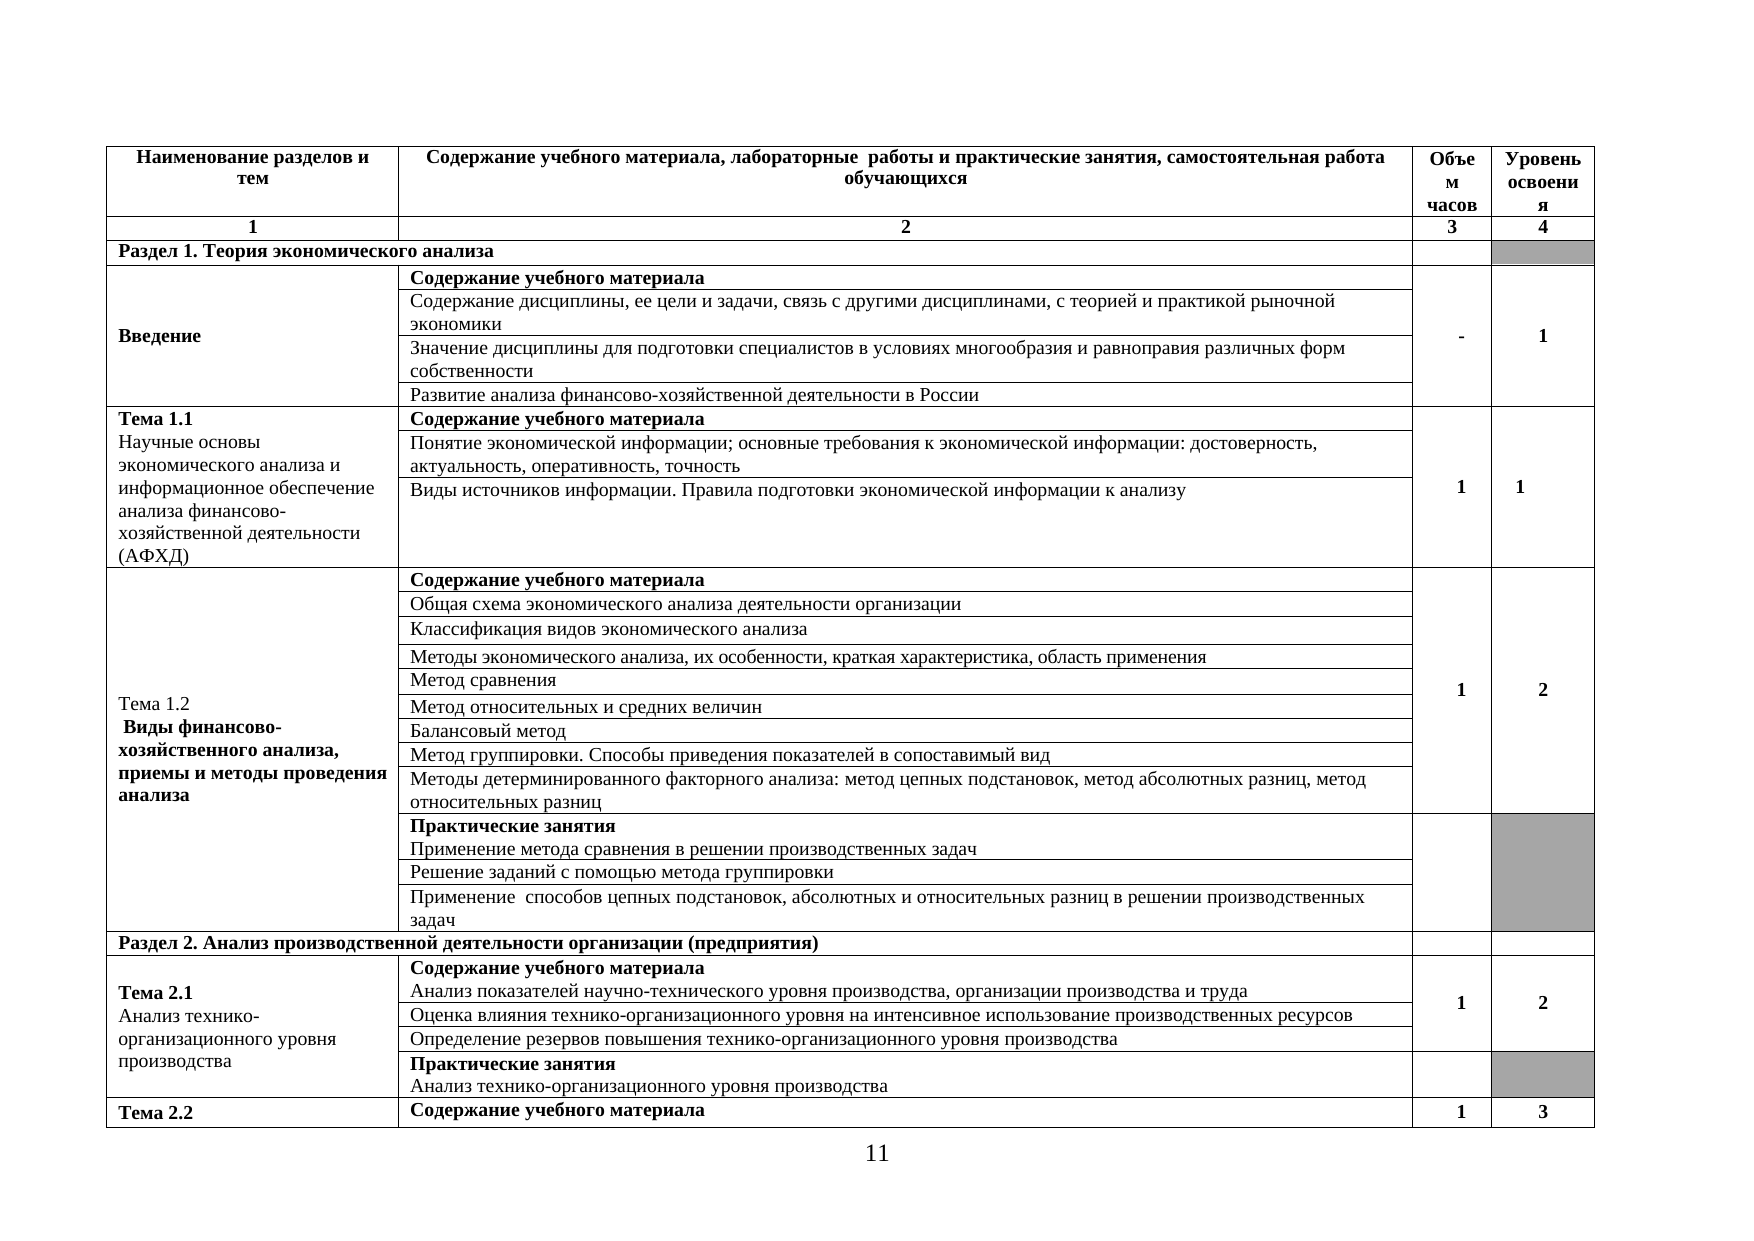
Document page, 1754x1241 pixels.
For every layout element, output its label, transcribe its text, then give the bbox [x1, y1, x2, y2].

table_cell 3 [1413, 217, 1491, 240]
table_cell Содержание учебного материала Анализ показателей научно-технического уровня производства, организации производства и труда [399, 956, 1412, 1002]
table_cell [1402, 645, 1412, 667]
table_cell Метод сравнения [399, 669, 1412, 694]
table_cell Раздел 2. Анализ производственной деятельности организации (предприятия) [107, 932, 1412, 955]
table_cell Определение резервов повышения технико-организационного уровня производства [399, 1027, 1412, 1051]
table_header Содержание учебного материала, лабораторные работы и практические занятия, самостоятельная работа обучающихся [399, 147, 1412, 216]
table_cell [1413, 241, 1491, 264]
table_cell Тема 2.2 Анализ производства и реализации продукции [107, 1098, 398, 1127]
table_cell Решение заданий с помощью метода группировки [399, 860, 1412, 884]
table_cell 4 [1492, 217, 1594, 240]
table_cell 1 [1413, 956, 1491, 1051]
table_cell Балансовый метод [399, 719, 1412, 742]
table_cell 3 [1492, 1098, 1594, 1127]
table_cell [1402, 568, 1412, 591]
table_cell [1492, 932, 1594, 955]
table_cell Содержание учебного материала Анализ объема производства продукции по стоимостным показателям [399, 1098, 1412, 1127]
table_cell Методы детерминированного факторного анализа: метод цепных подстановок, метод абсолютных разниц, метод относительных разниц [399, 767, 1412, 813]
table_cell 1 [1413, 568, 1491, 813]
table_header Уровень освоения [1492, 147, 1594, 216]
table_cell 1 [107, 217, 398, 240]
table_cell [1413, 814, 1491, 931]
table_cell Классификация видов экономического анализа [399, 617, 1412, 643]
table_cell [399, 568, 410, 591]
table_cell 2 [1492, 956, 1594, 1051]
table_header Наименование разделов и тем [107, 147, 398, 216]
table_cell Развитие анализа финансово-хозяйственной деятельности в России [399, 383, 1412, 406]
table_cell Содержание учебного материала [399, 407, 1412, 430]
table_cell - [1413, 266, 1491, 406]
table_cell [1492, 814, 1594, 931]
table_cell Метод группировки. Способы приведения показателей в сопоставимый вид [399, 743, 1412, 766]
table_cell 1 [1492, 266, 1594, 406]
table_cell Применение способов цепных подстановок, абсолютных и относительных разниц в решении производственных задач [399, 885, 1412, 931]
table_cell 2 [1492, 568, 1594, 813]
table_cell Виды источников информации. Правила подготовки экономической информации к анализу [399, 478, 1412, 567]
table_cell Раздел 1. Теория экономического анализа [107, 241, 1412, 264]
table_cell Содержание дисциплины, ее цели и задачи, связь с другими дисциплинами, с теорией и практикой рыночной экономики [399, 290, 1412, 335]
table_cell Практические занятия Применение метода сравнения в решении производственных задач [399, 814, 1412, 859]
table_cell [1413, 1052, 1491, 1097]
table_cell Тема 2.1 Анализ технико-организационного уровня производства [107, 956, 398, 1097]
table_header Объем часов [1413, 147, 1491, 216]
table_cell Метод относительных и средних величин [399, 695, 1412, 718]
table_cell Тема 1.2 Виды финансово-хозяйственного анализа, приемы и методы проведения анализа [107, 568, 398, 931]
table_cell 1 [1413, 1098, 1491, 1127]
table_cell [1492, 1052, 1594, 1097]
table_cell 1 [1492, 407, 1594, 567]
table_cell 1 [1413, 407, 1491, 567]
table_cell Значение дисциплины для подготовки специалистов в условиях многообразия и равноправия различных форм собственности [399, 336, 1412, 382]
table_cell [1492, 241, 1594, 264]
table_cell [1413, 932, 1491, 955]
table_cell 2 [399, 217, 1412, 240]
table_cell Введение [107, 266, 398, 406]
table_cell Практические занятия Анализ технико-организационного уровня производства [399, 1052, 1412, 1097]
table_cell Тема 1.1 Научные основы экономического анализа и информационное обеспечение анализа финансово-хозяйственной деятельности (АФХД) [107, 407, 398, 567]
table_cell Содержание учебного материала [399, 266, 1412, 288]
table_cell Общая схема экономического анализа деятельности организации [399, 592, 1412, 616]
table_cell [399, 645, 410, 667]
table_cell Понятие экономической информации; основные требования к экономической информации: достоверность, актуальность, оперативность, точность [399, 431, 1412, 477]
table_cell Оценка влияния технико-организационного уровня на интенсивное использование производственных ресурсов [399, 1003, 1412, 1026]
